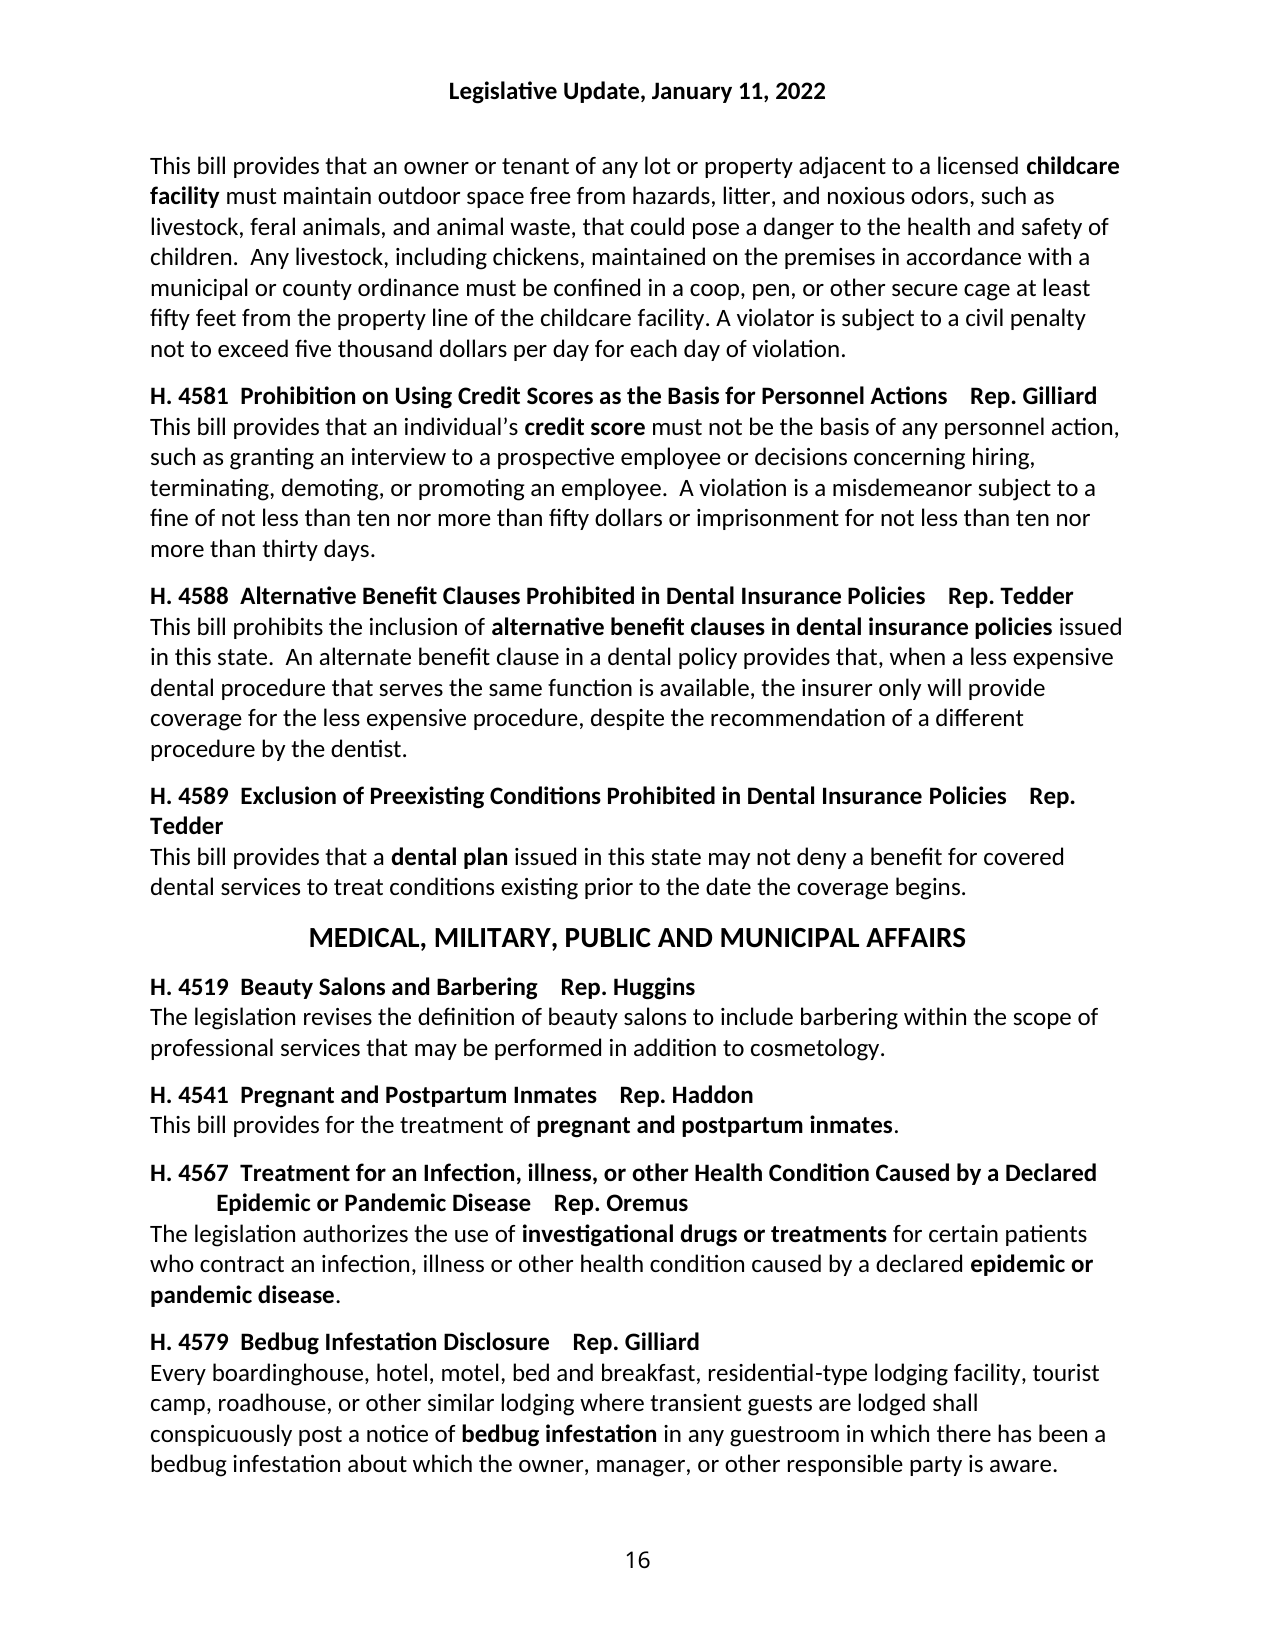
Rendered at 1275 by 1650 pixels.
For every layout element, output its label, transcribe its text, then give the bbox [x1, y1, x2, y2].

text The legislation authorizes the use of investigational drugs or treatments for certain patients who contract an infection, illness or other health condition caused by a declared epidemic or pandemic disease. [150, 1218, 1125, 1309]
text H. 4589 Exclusion of Preexisting Conditions Prohibited in Dental Insurance Policies Rep. Tedder [150, 780, 1125, 841]
subtitle MEDICAL, MILITARY, PUBLIC AND MUNICIPAL AFFAIRS [150, 919, 1125, 954]
text H. 4519 Beauty Salons and Barbering Rep. Huggins [150, 971, 1125, 1001]
text The legislation revises the definition of beauty salons to include barbering within the scope of professional services that may be performed in addition to cosmetology. [150, 1001, 1125, 1062]
text This bill provides that a dental plan issued in this state may not deny a benefit for covered dental services to treat conditions existing prior to the date the coverage begins. [150, 841, 1125, 902]
text H. 4579 Bedbug Infestation Disclosure Rep. Gilliard [150, 1326, 1125, 1357]
text This bill provides that an individual’s credit score must not be the basis of any personnel action, such as granting an interview to a prospective employee or decisions concerning hiring, terminating, demoting, or promoting an employee. A violation is a misdemeanor subject to a fine of not less than ten nor more than fifty dollars or imprisonment for not less than ten nor more than thirty days. [150, 411, 1125, 563]
text H. 4567 Treatment for an Infection, illness, or other Health Condition Caused by a Declared Epidemic or Pandemic Disease Rep. Oremus [150, 1157, 1125, 1218]
text H. 4581 Prohibition on Using Credit Scores as the Basis for Personnel Actions Rep. Gilliard [150, 380, 1125, 411]
text This bill provides for the treatment of pregnant and postpartum inmates. [150, 1110, 1125, 1140]
text This bill prohibits the inclusion of alternative benefit clauses in dental insurance policies issued in this state. An alternate benefit clause in a dental policy provides that, when a less expensive dental procedure that serves the same function is available, the insurer only will provide coverage for the less expensive procedure, despite the recommendation of a different procedure by the dentist. [150, 611, 1125, 763]
text Every boardinghouse, hotel, motel, bed and breakfast, residential-type lodging facility, tourist camp, roadhouse, or other similar lodging where transient guests are lodged shall conspicuously post a notice of bedbug infestation in any guestroom in which there has been a bedbug infestation about which the owner, manager, or other responsible party is aware. [150, 1357, 1125, 1479]
text H. 4588 Alternative Benefit Clauses Prohibited in Dental Insurance Policies Rep. Tedder [150, 580, 1125, 611]
text H. 4541 Pregnant and Postpartum Inmates Rep. Haddon [150, 1079, 1125, 1110]
text This bill provides that an owner or tenant of any lot or property adjacent to a licensed childcare facility must maintain outdoor space free from hazards, litter, and noxious odors, such as livestock, feral animals, and animal waste, that could pose a danger to the health and safety of children. Any livestock, including chickens, maintained on the premises in accordance with a municipal or county ordinance must be confined in a coop, pen, or other secure cage at least fifty feet from the property line of the childcare facility. A violator is subject to a civil penalty not to exceed five thousand dollars per day for each day of violation. [150, 150, 1125, 364]
